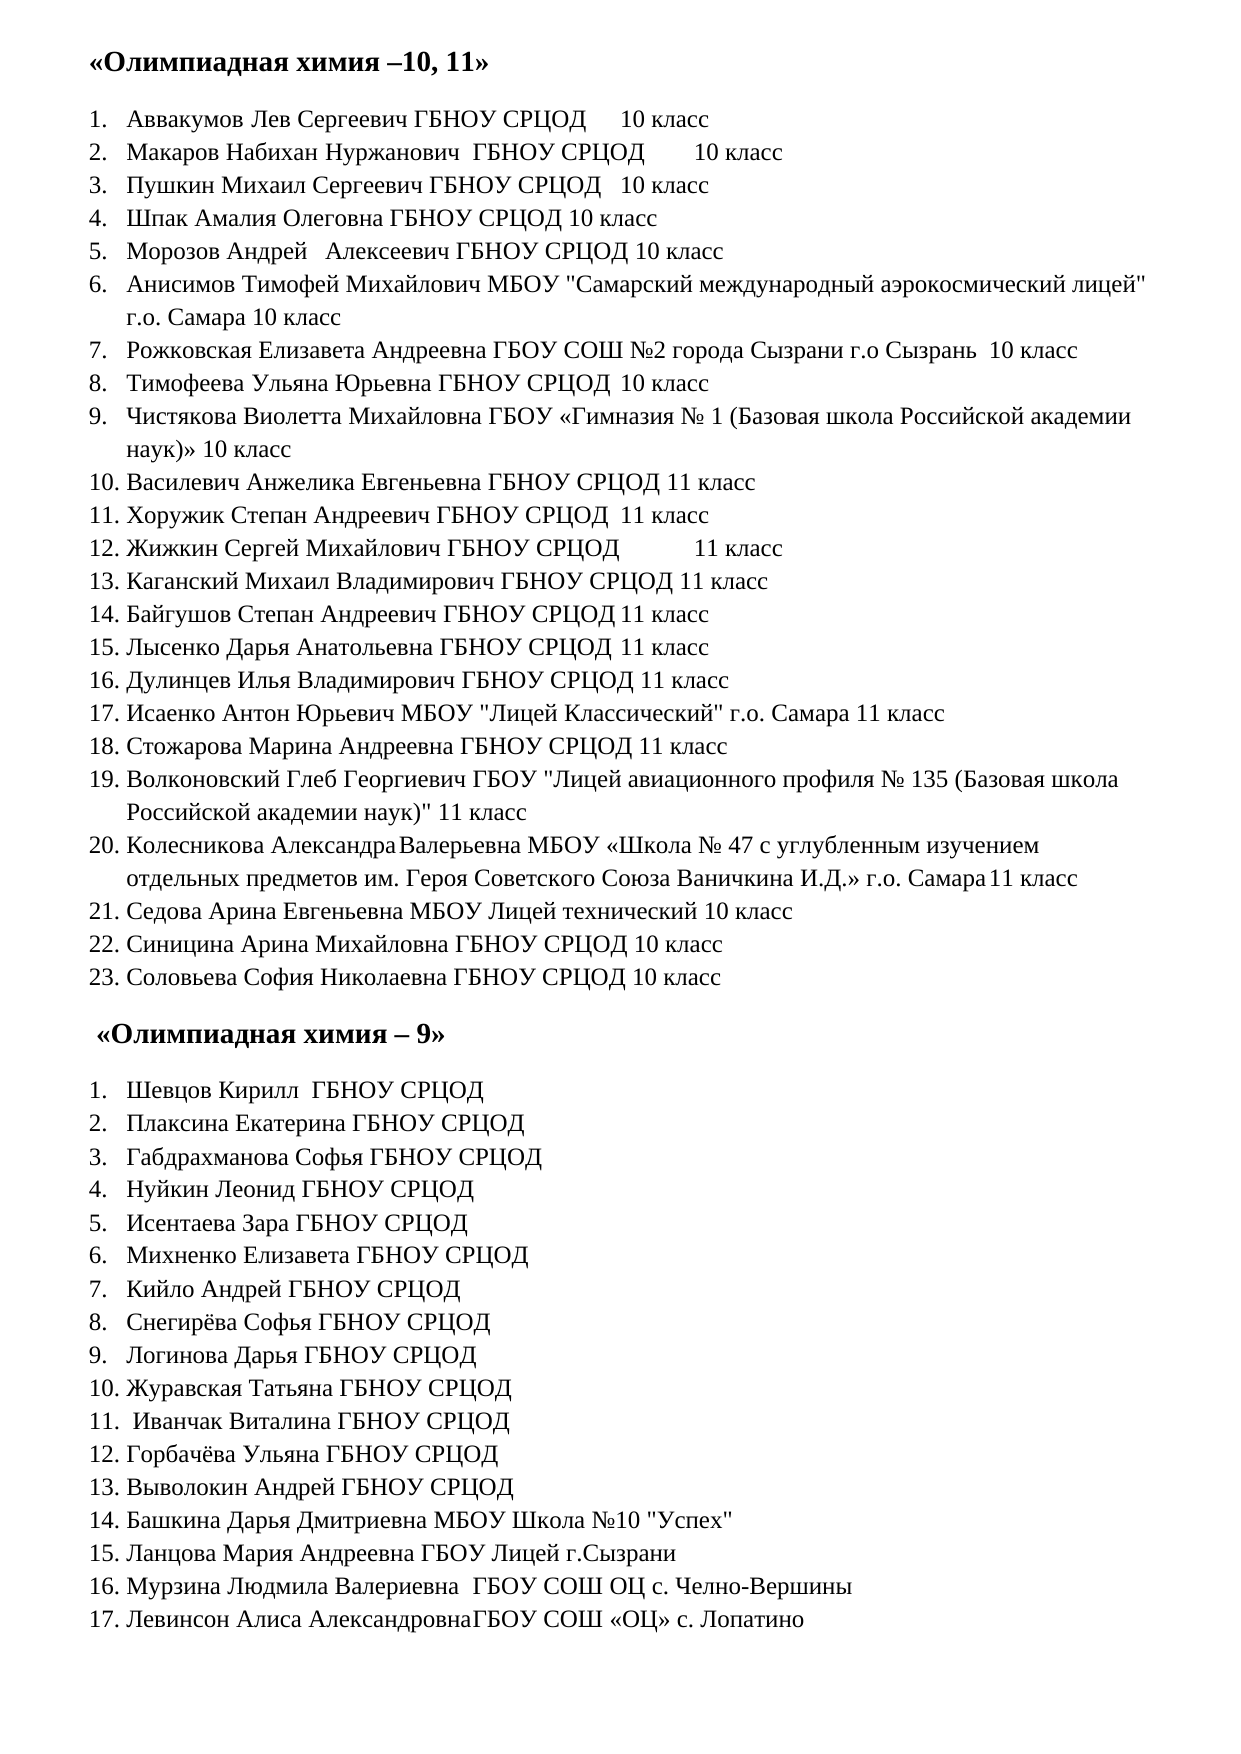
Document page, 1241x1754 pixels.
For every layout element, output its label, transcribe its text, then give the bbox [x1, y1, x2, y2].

list Лысенко Дарья Анатольевна ГБНОУ СРЦОД 11 класс [88, 632, 1152, 661]
list Дулинцев Илья Владимирович ГБНОУ СРЦОД 11 класс [88, 665, 1152, 694]
list Шевцов Кирилл ГБНОУ СРЦОД [88, 1076, 1152, 1104]
list Стожарова Марина Андреевна ГБНОУ СРЦОД 11 класс [88, 731, 1152, 760]
list Исентаева Зара ГБНОУ СРЦОД [88, 1208, 1152, 1236]
list Пушкин Михаил Сергеевич ГБНОУ СРЦОД 10 класс [88, 170, 1152, 198]
list Жижкин Сергей Михайлович ГБНОУ СРЦОД 11 класс [88, 533, 1152, 562]
list Мурзина Людмила Валериевна ГБОУ СОШ ОЦ с. Челно-Вершины [88, 1571, 1152, 1599]
list Логинова Дарья ГБНОУ СРЦОД [88, 1340, 1152, 1368]
list Хоружик Степан Андреевич ГБНОУ СРЦОД 11 класс [88, 500, 1152, 529]
list Колесникова Александра Валерьевна МБОУ «Школа № 47 с углубленным изучением отдельных предметов им. Героя Советского Союза Ваничкина И.Д.» г.о. Самара 11 класс [88, 830, 1152, 892]
list Шпак Амалия Олеговна ГБНОУ СРЦОД 10 класс [88, 203, 1152, 232]
text «Олимпиадная химия –10, 11» [88, 44, 1152, 78]
list Горбачёва Ульяна ГБНОУ СРЦОД [88, 1439, 1152, 1467]
list Каганский Михаил Владимирович ГБНОУ СРЦОД 11 класс [88, 566, 1152, 595]
list Габдрахманова Софья ГБНОУ СРЦОД [88, 1142, 1152, 1170]
list Исаенко Антон Юрьевич МБОУ "Лицей Классический" г.о. Самара 11 класс [88, 698, 1152, 727]
list Макаров Набихан Нуржанович ГБНОУ СРЦОД 10 класс [88, 137, 1152, 166]
list Седова Арина Евгеньевна МБОУ Лицей технический 10 класс [88, 896, 1152, 925]
list Кийло Андрей ГБНОУ СРЦОД [88, 1274, 1152, 1302]
list Анисимов Тимофей Михайлович МБОУ "Самарский международный аэрокосмический лицей" г.о. Самара 10 класс [88, 269, 1152, 331]
list Морозов Андрей Алексеевич ГБНОУ СРЦОД 10 класс [88, 236, 1152, 264]
list Аввакумов Лев Сергеевич ГБНОУ СРЦОД 10 класс [88, 104, 1152, 132]
list Нуйкин Леонид ГБНОУ СРЦОД [88, 1174, 1152, 1203]
list Башкина Дарья Дмитриевна МБОУ Школа №10 "Успех" [88, 1505, 1152, 1533]
list Синицина Арина Михайловна ГБНОУ СРЦОД 10 класс [88, 929, 1152, 958]
list Михненко Елизавета ГБНОУ СРЦОД [88, 1241, 1152, 1269]
list Снегирёва Софья ГБНОУ СРЦОД [88, 1307, 1152, 1335]
list Волконовский Глеб Георгиевич ГБОУ "Лицей авиационного профиля № 135 (Базовая школа Российской академии наук)" 11 класс [88, 764, 1152, 826]
list Василевич Анжелика Евгеньевна ГБНОУ СРЦОД 11 класс [88, 467, 1152, 496]
list Журавская Татьяна ГБНОУ СРЦОД [88, 1373, 1152, 1401]
list Тимофеева Ульяна Юрьевна ГБНОУ СРЦОД 10 класс [88, 368, 1152, 397]
list Иванчак Виталина ГБНОУ СРЦОД [88, 1406, 1152, 1434]
text «Олимпиадная химия – 9» [88, 1016, 1152, 1050]
list Левинсон Алиса Александровна ГБОУ СОШ «ОЦ» с. Лопатино [88, 1604, 1152, 1633]
list Байгушов Степан Андреевич ГБНОУ СРЦОД 11 класс [88, 599, 1152, 628]
list Соловьева София Николаевна ГБНОУ СРЦОД 10 класс [88, 962, 1152, 991]
list Чистякова Виолетта Михайловна ГБОУ «Гимназия № 1 (Базовая школа Российской академии наук)» 10 класс [88, 401, 1152, 463]
list Ланцова Мария Андреевна ГБОУ Лицей г.Сызрани [88, 1538, 1152, 1567]
list Выволокин Андрей ГБНОУ СРЦОД [88, 1472, 1152, 1501]
list Рожковская Елизавета Андреевна ГБОУ СОШ №2 города Сызрани г.о Сызрань 10 класс [88, 335, 1152, 364]
list Плаксина Екатерина ГБНОУ СРЦОД [88, 1108, 1152, 1137]
